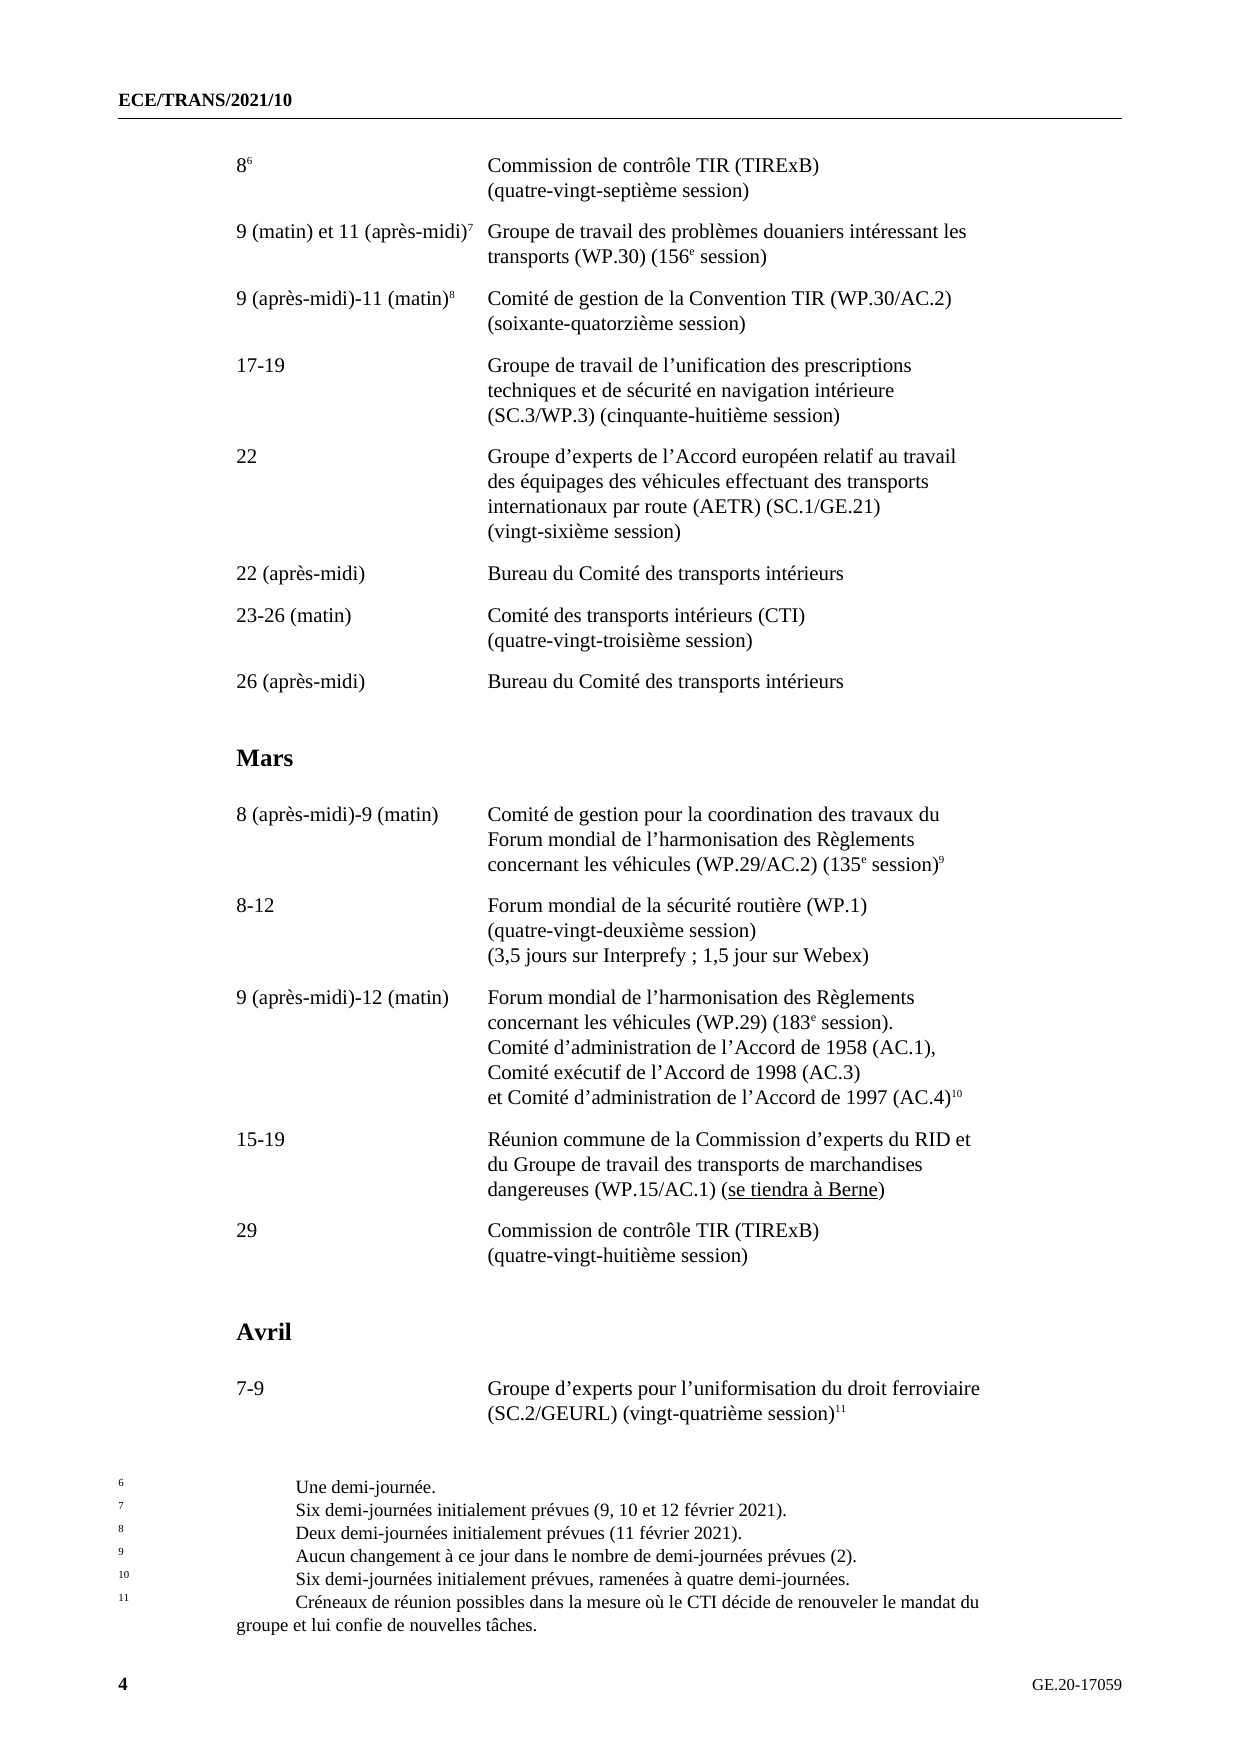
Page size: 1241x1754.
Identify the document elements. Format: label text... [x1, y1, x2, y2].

table_cell 8-12 [236, 888, 487, 980]
table_cell 17-19 [236, 348, 487, 439]
table_cell Bureau du Comité des transports intérieurs [487, 664, 1002, 706]
table_cell 7-9 [236, 1371, 487, 1437]
table_cell 9 (après-midi)-12 (matin) [236, 980, 487, 1122]
table_cell 22 (après-midi) [236, 556, 487, 598]
table_cell Forum mondial de la sécurité routière (WP.1) (quatre-vingt-deuxième session) (3,5 jours sur Interprefy ; 1,5 jour sur Webex) [487, 888, 1002, 980]
table_cell Groupe de travail de l’unification des prescriptions techniques et de sécurité en navigation intérieure (SC.3/WP.3) (cinquante-huitième session) [487, 348, 1002, 439]
table_cell Mars [236, 706, 1002, 797]
table_cell Comité de gestion de la Convention TIR (WP.30/AC.2) (soixante-quatorzième session) [487, 281, 1002, 348]
table_cell 8 (après-midi)-9 (matin) [236, 797, 487, 888]
table_cell Commission de contrôle TIR (TIRExB) (quatre-vingt-huitième session) [487, 1213, 1002, 1280]
table_cell 15-19 [236, 1122, 487, 1213]
table_cell 22 [236, 439, 487, 556]
table_cell 26 (après-midi) [236, 664, 487, 706]
table_cell Bureau du Comité des transports intérieurs [487, 556, 1002, 598]
table_cell 8 [236, 148, 487, 214]
table_cell Groupe d’experts pour l’uniformisation du droit ferroviaire (SC.2/GEURL) (vingt-quatrième session) [487, 1371, 1002, 1437]
table_cell Groupe de travail des problèmes douaniers intéressant les transports (WP.30) (156e session) [487, 214, 1002, 281]
table_cell Groupe d’experts de l’Accord européen relatif au travail des équipages des véhicules effectuant des transports internationaux par route (AETR) (SC.1/GE.21) (vingt-sixième session) [487, 439, 1002, 556]
table_cell 9 (après-midi)-11 (matin) [236, 281, 487, 348]
table_cell 23-26 (matin) [236, 598, 487, 664]
table_cell Comité de gestion pour la coordination des travaux du Forum mondial de l’harmonisation des Règlements concernant les véhicules (WP.29/AC.2) (135e session) [487, 797, 1002, 888]
table_cell 9 (matin) et 11 (après-midi) [236, 214, 487, 281]
table_cell 29 [236, 1213, 487, 1280]
table_cell Commission de contrôle TIR (TIRExB) (quatre-vingt-septième session) [487, 148, 1002, 214]
table_cell Comité des transports intérieurs (CTI) (quatre-vingt-troisième session) [487, 598, 1002, 664]
table_cell Forum mondial de l’harmonisation des Règlements concernant les véhicules (WP.29) (183e session). Comité d’administration de l’Accord de 1958 (AC.1), Comité exécutif de l’Accord de 1998 (AC.3) et Comité d’administration de l’Accord de 1997 (AC.4) [487, 980, 1002, 1122]
table_cell Réunion commune de la Commission d’experts du RID et du Groupe de travail des transports de marchandises dangereuses (WP.15/AC.1) (se tiendra à Berne) [487, 1122, 1002, 1213]
table_cell Avril [236, 1280, 1002, 1371]
